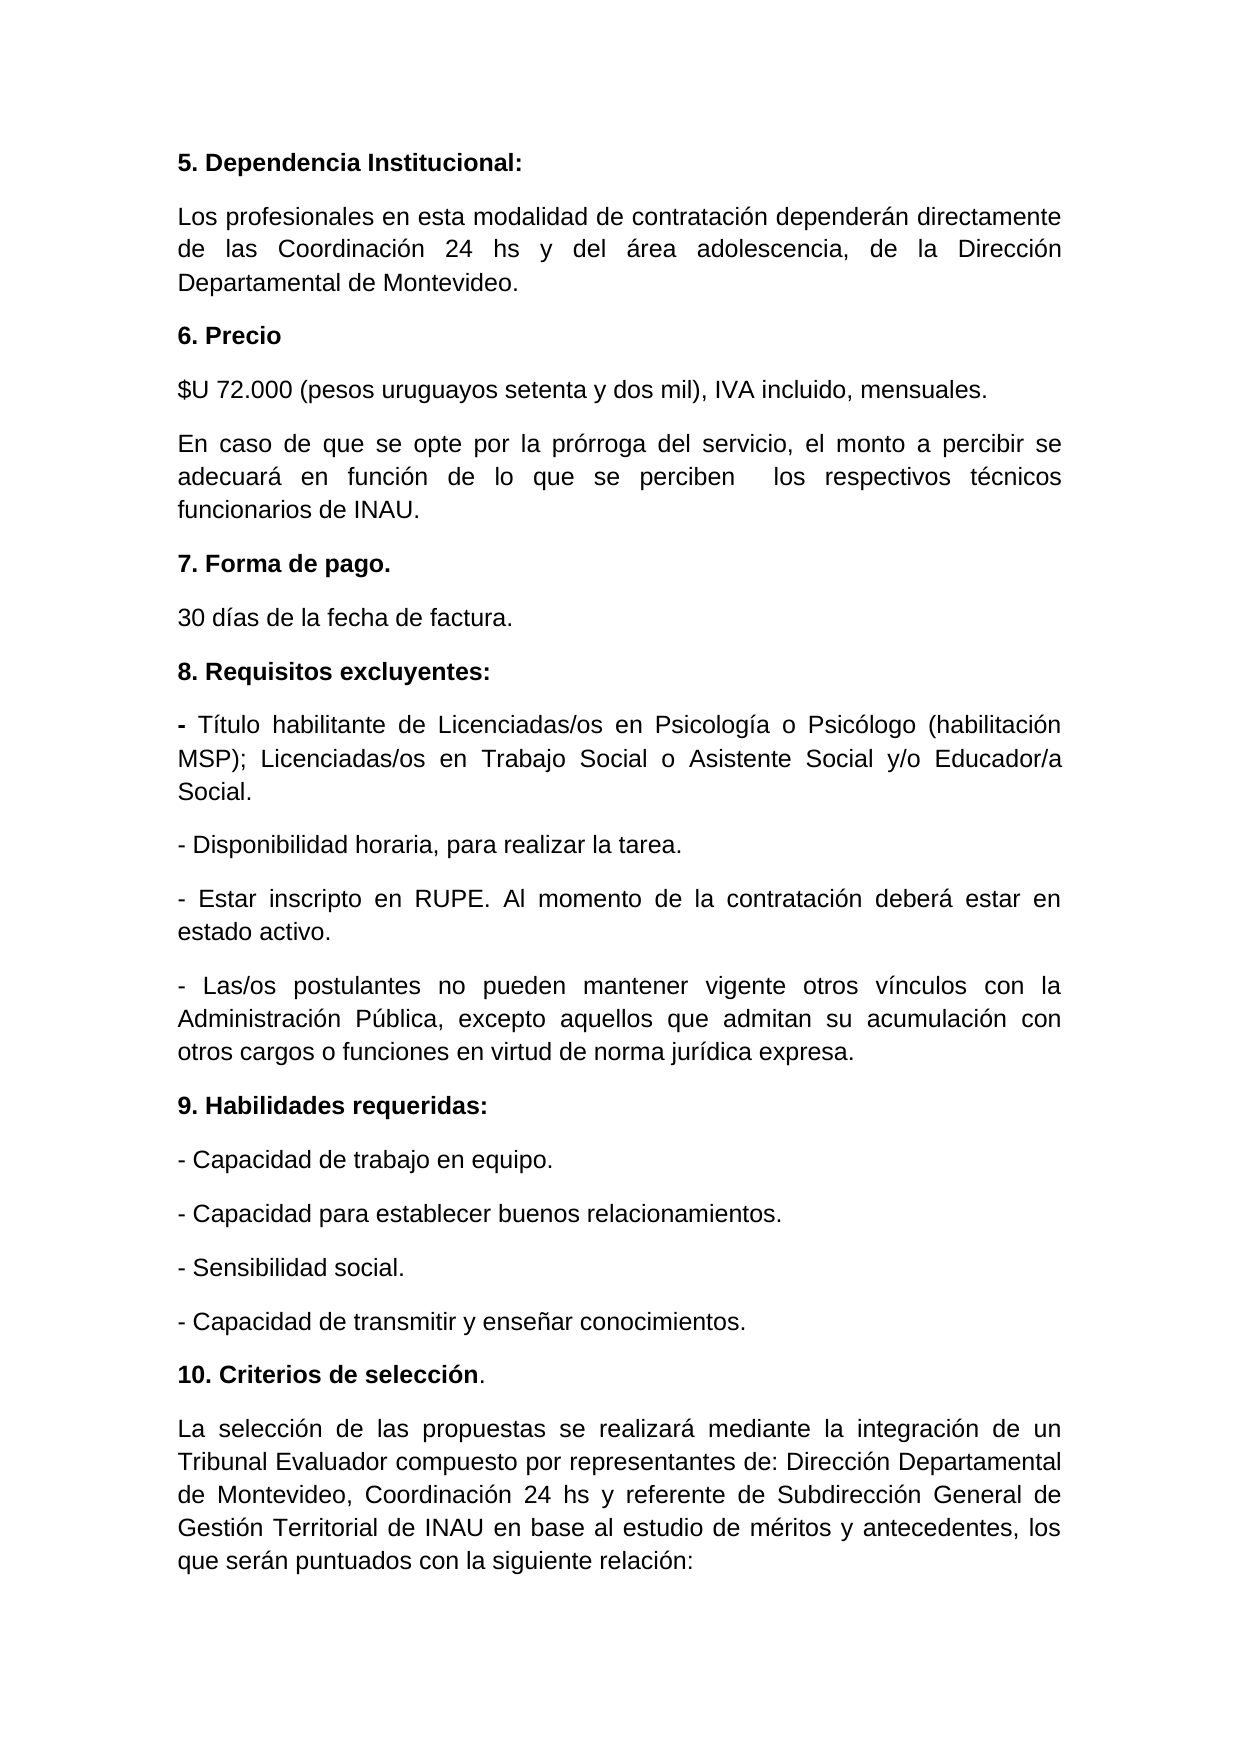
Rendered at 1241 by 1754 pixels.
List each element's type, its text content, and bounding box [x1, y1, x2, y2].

text 7. Forma de pago. [177, 549, 1063, 578]
text - Capacidad de trabajo en equipo. [177, 1145, 1063, 1174]
text 5. Dependencia Institucional: [177, 148, 1063, 176]
text - Las/os postulantes no pueden mantener vigente otros vínculos con la Administración Pública, excepto aquellos que admitan su acumulación con otros cargos o funciones en virtud de norma jurídica expresa. [177, 971, 1063, 1066]
text 10. Criterios de selección. [177, 1360, 1063, 1389]
text - Capacidad de transmitir y enseñar conocimientos. [177, 1306, 1063, 1335]
text - Disponibilidad horaria, para realizar la tarea. [177, 830, 1063, 859]
text - Sensibilidad social. [177, 1253, 1063, 1281]
text 8. Requisitos excluyentes: [177, 657, 1063, 685]
text - Estar inscripto en RUPE. Al momento de la contratación deberá estar en estado activo. [177, 884, 1063, 946]
text - Título habilitante de Licenciadas/os en Psicología o Psicólogo (habilitación MSP); Licenciadas/os en Trabajo Social o Asistente Social y/o Educador/a Social. [177, 711, 1063, 805]
text La selección de las propuestas se realizará mediante la integración de un Tribunal Evaluador compuesto por representantes de: Dirección Departamental de Montevideo, Coordinación 24 hs y referente de Subdirección General de Gestión Territorial de INAU en base al estudio de méritos y antecedentes, los que serán puntuados con la siguiente relación: [177, 1414, 1063, 1575]
text Los profesionales en esta modalidad de contratación dependerán directamente de las Coordinación 24 hs y del área adolescencia, de la Dirección Departamental de Montevideo. [177, 201, 1063, 296]
text $U 72.000 (pesos uruguayos setenta y dos mil), IVA incluido, mensuales. [177, 375, 1063, 404]
text 6. Precio [177, 321, 1063, 350]
text En caso de que se opte por la prórroga del servicio, el monto a percibir se adecuará en función de lo que se perciben los respectivos técnicos funcionarios de INAU. [177, 429, 1063, 524]
text 9. Habilidades requeridas: [177, 1091, 1063, 1120]
text - Capacidad para establecer buenos relacionamientos. [177, 1199, 1063, 1227]
text 30 días de la fecha de factura. [177, 603, 1063, 632]
